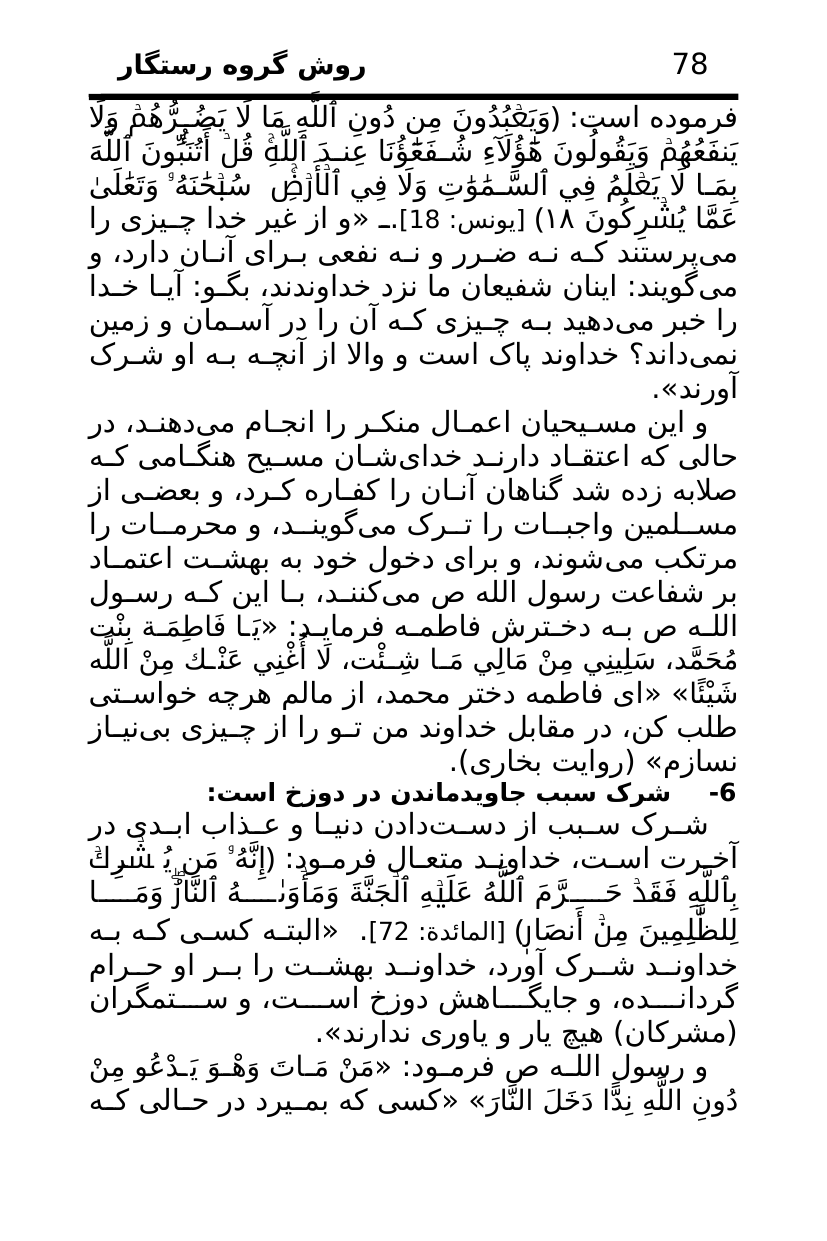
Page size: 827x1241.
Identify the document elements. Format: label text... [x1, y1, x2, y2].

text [89, 1050, 738, 1118]
list شرک سبب جاویدماندن در دوزخ است: [89, 778, 708, 807]
text شرک سبب از دست‌دادن دنیا و عذاب ابدی در آخرت است، خداوند متعال فرمود: ﴿إِنَّهُۥ مَن يُشۡرِكۡ بِٱللَّهِ فَقَدۡ حَرَّمَ ٱللَّهُ عَلَيۡهِ ٱلۡجَنَّةَ وَمَأۡوَىٰهُ ٱلنَّارُۖ وَمَا لِلظَّٰلِمِينَ مِنۡ أَنصَارٖ﴾ [المائدة: 72]. «البته کسی که به خداوند شرک آورد، خداوند بهشت را بر او حرام گردانده، و جایگاهش دوزخ است، و ستمگران (مشرکان) هیچ یار و یاوری ندارند». [89, 807, 738, 1050]
text و این مسیحیان اعمال منکر را انجام می‌دهند، در حالی که اعتقاد دارند خدای‌شان مسیح هنگامی که صلابه زده شد گناهان آنان را کفاره کرد، و بعضی از مسلمین واجبات را ترک می‌گویند، و محرمات را مرتکب می‌شوند، و برای دخول خود به بهشت اعتماد بر شفاعت رسول الله ص می‌کنند، با این که رسول الله ص به دخترش فاطمه فرماید: «يَا فَاطِمَة بِنْت مُحَمَّد، سَلِينِي مِنْ مَالِي مَا شِئْت، لَا أُغْنِي عَنْك مِنْ اللَّه شَيْئًا» «ای فاطمه دختر محمد، از مالم هرچه خواستی طلب کن، در مقابل خداوند من تو را از چیزی بی‌نیاز نسازم» (روایت بخاری). [89, 406, 738, 778]
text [89, 100, 738, 406]
